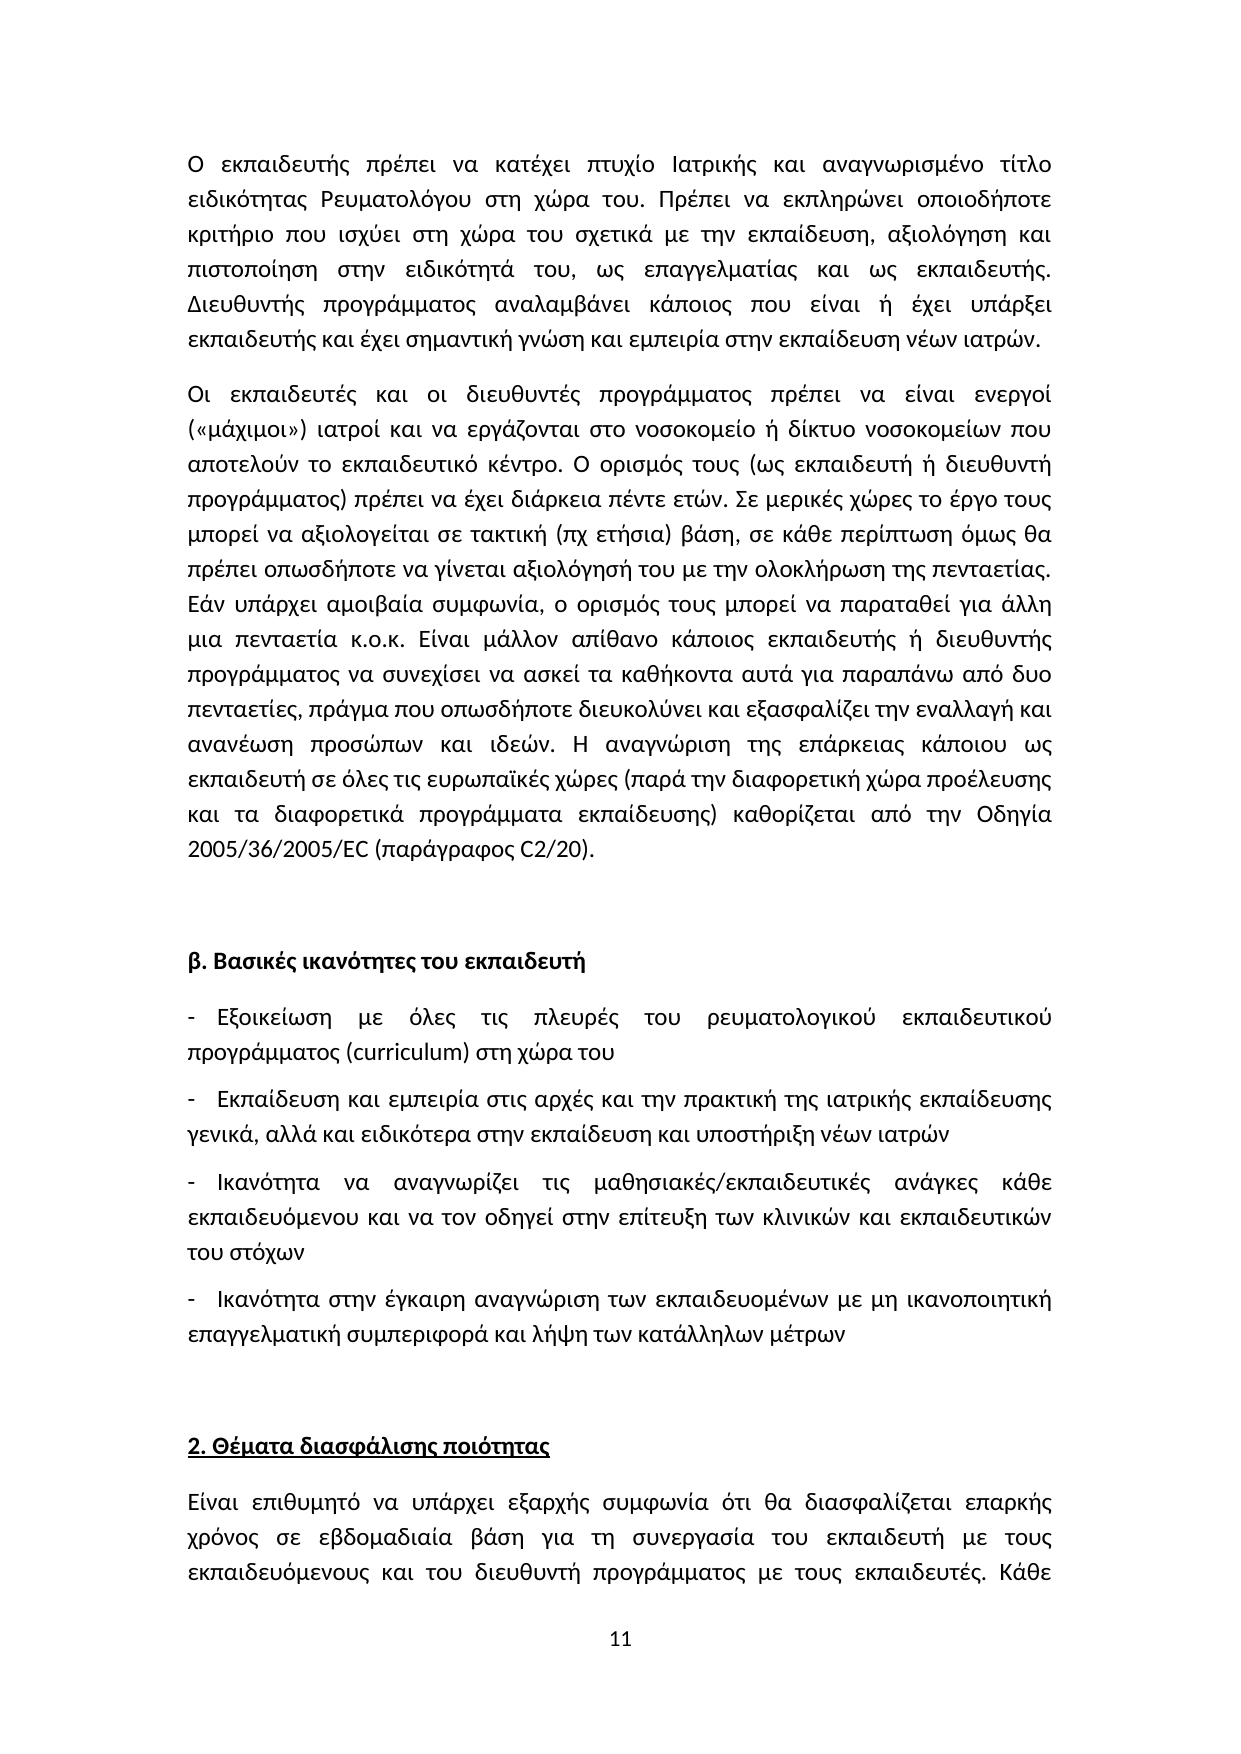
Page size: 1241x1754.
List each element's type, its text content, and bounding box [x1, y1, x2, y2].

list Εκπαίδευση και εμπειρία στις αρχές και την πρακτική της ιατρικής εκπαίδευσης γενικά, αλλά και ειδικότερα στην εκπαίδευση και υποστήριξη νέων ιατρών [187, 1083, 1053, 1149]
text β. Βασικές ικανότητες του εκπαιδευτή [187, 945, 1053, 976]
list Ικανότητα στην έγκαιρη αναγνώριση των εκπαιδευομένων με μη ικανοποιητική επαγγελματική συμπεριφορά και λήψη των κατάλληλων μέτρων [187, 1283, 1053, 1349]
text Οι εκπαιδευτές και οι διευθυντές προγράμματος πρέπει να είναι ενεργοί («μάχιμοι») ιατροί και να εργάζονται στο νοσοκομείο ή δίκτυο νοσοκομείων που αποτελούν το εκπαιδευτικό κέντρο. Ο ορισμός τους (ως εκπαιδευτή ή διευθυντή προγράμματος) πρέπει να έχει διάρκεια πέντε ετών. Σε μερικές χώρες το έργο τους μπορεί να αξιολογείται σε τακτική (πχ ετήσια) βάση, σε κάθε περίπτωση όμως θα πρέπει οπωσδήποτε να γίνεται αξιολόγησή του με την ολοκλήρωση της πενταετίας. Εάν υπάρχει αμοιβαία συμφωνία, ο ορισμός τους μπορεί να παραταθεί για άλλη μια πενταετία κ.ο.κ. Είναι μάλλον απίθανο κάποιος εκπαιδευτής ή διευθυντής προγράμματος να συνεχίσει να ασκεί τα καθήκοντα αυτά για παραπάνω από δυο πενταετίες, πράγμα που οπωσδήποτε διευκολύνει και εξασφαλίζει την εναλλαγή και ανανέωση προσώπων και ιδεών. Η αναγνώριση της επάρκειας κάποιου ως εκπαιδευτή σε όλες τις ευρωπαϊκές χώρες (παρά την διαφορετική χώρα προέλευσης και τα διαφορετικά προγράμματα εκπαίδευσης) καθορίζεται από την Οδηγία 2005/36/2005/ΕC (παράγραφος C2/20). [187, 378, 1053, 864]
list Εξοικείωση με όλες τις πλευρές του ρευματολογικού εκπαιδευτικού προγράμματος (curriculum) στη χώρα του [187, 1001, 1053, 1067]
text Ο εκπαιδευτής πρέπει να κατέχει πτυχίο Ιατρικής και αναγνωρισμένο τίτλο ειδικότητας Ρευματολόγου στη χώρα του. Πρέπει να εκπληρώνει οποιοδήποτε κριτήριο που ισχύει στη χώρα του σχετικά με την εκπαίδευση, αξιολόγηση και πιστοποίηση στην ειδικότητά του, ως επαγγελματίας και ως εκπαιδευτής. Διευθυντής προγράμματος αναλαμβάνει κάποιος που είναι ή έχει υπάρξει εκπαιδευτής και έχει σημαντική γνώση και εμπειρία στην εκπαίδευση νέων ιατρών. [187, 148, 1053, 353]
text 2. Θέματα διασφάλισης ποιότητας [187, 1430, 1053, 1461]
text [187, 1486, 1053, 1587]
list Ικανότητα να αναγνωρίζει τις μαθησιακές/εκπαιδευτικές ανάγκες κάθε εκπαιδευόμενου και να τον οδηγεί στην επίτευξη των κλινικών και εκπαιδευτικών του στόχων [187, 1166, 1053, 1267]
